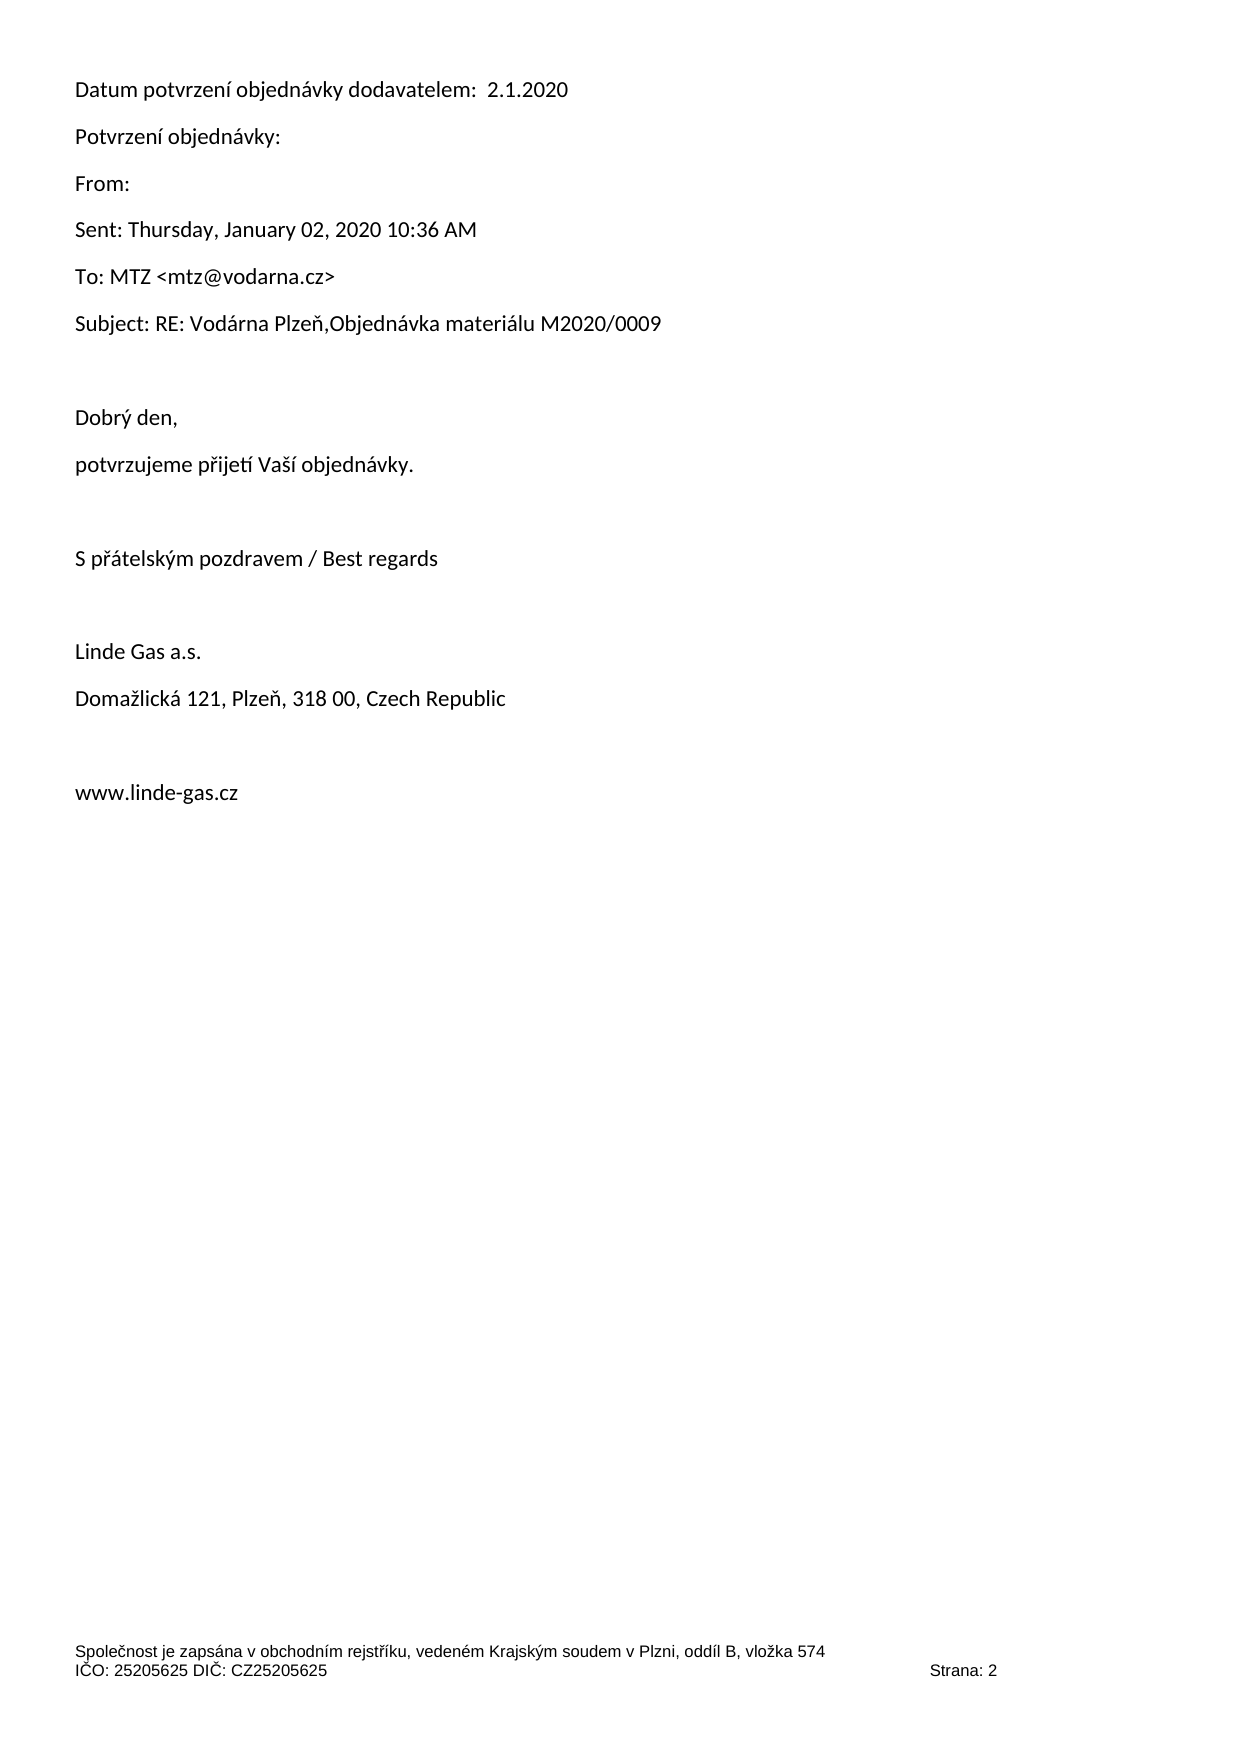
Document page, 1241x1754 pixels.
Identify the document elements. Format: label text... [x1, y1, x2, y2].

text To: MTZ <mtz@vodarna.cz> [75, 262, 1165, 291]
text Datum potvrzení objednávky dodavatelem: 2.1.2020 [75, 75, 1165, 103]
text Potvrzení objednávky: [75, 122, 1165, 150]
text S přátelským pozdravem / Best regards [75, 544, 1165, 572]
text Dobrý den, [75, 403, 1165, 431]
text www.linde-gas.cz [75, 778, 1165, 806]
text Linde Gas a.s. [75, 637, 1165, 666]
text potvrzujeme přijetí Vaší objednávky. [75, 450, 1165, 478]
text From: [75, 169, 1165, 197]
text Domažlická 121, Plzeň, 318 00, Czech Republic [75, 684, 1165, 712]
text Subject: RE: Vodárna Plzeň,Objednávka materiálu M2020/0009 [75, 309, 1165, 337]
text Sent: Thursday, January 02, 2020 10:36 AM [75, 216, 1165, 244]
